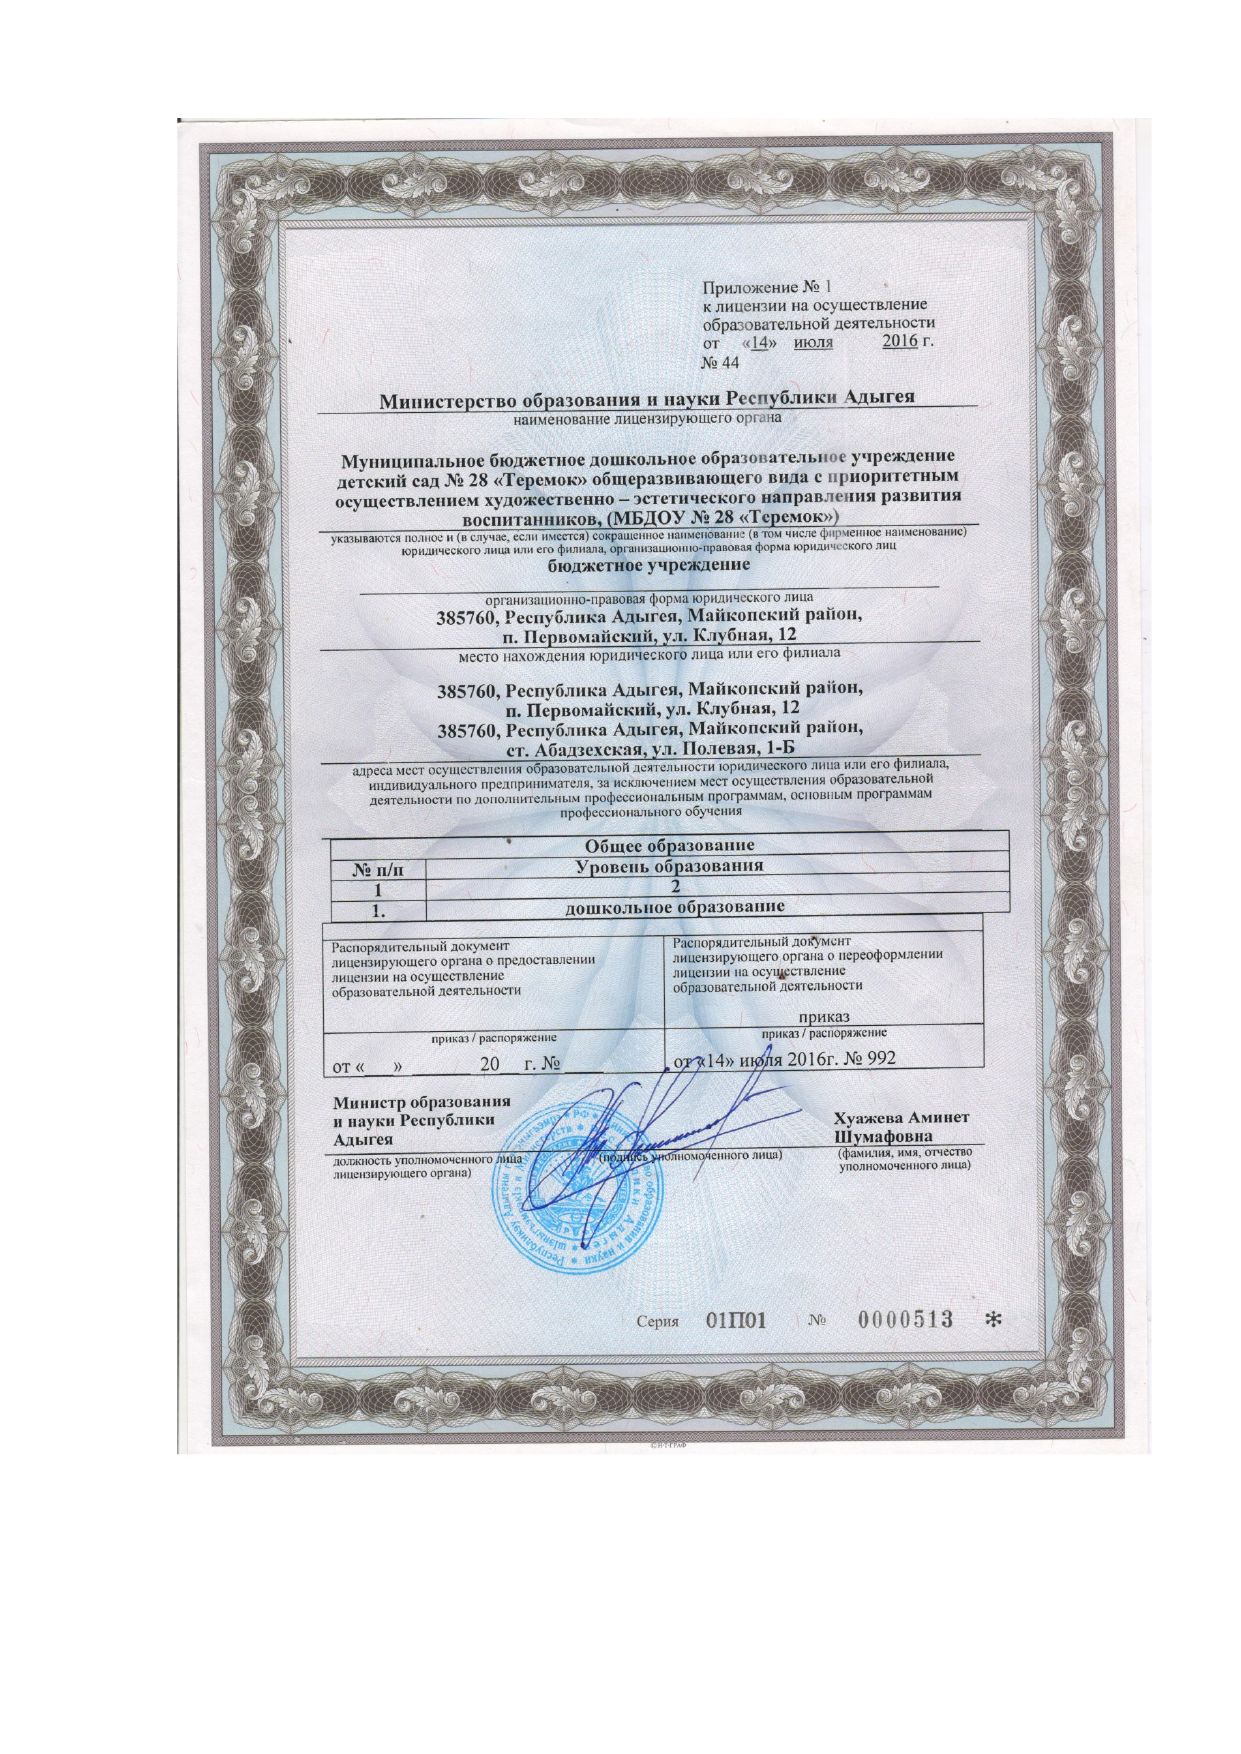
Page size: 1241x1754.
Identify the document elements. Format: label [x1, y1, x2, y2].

picture [177, 118, 1152, 1470]
